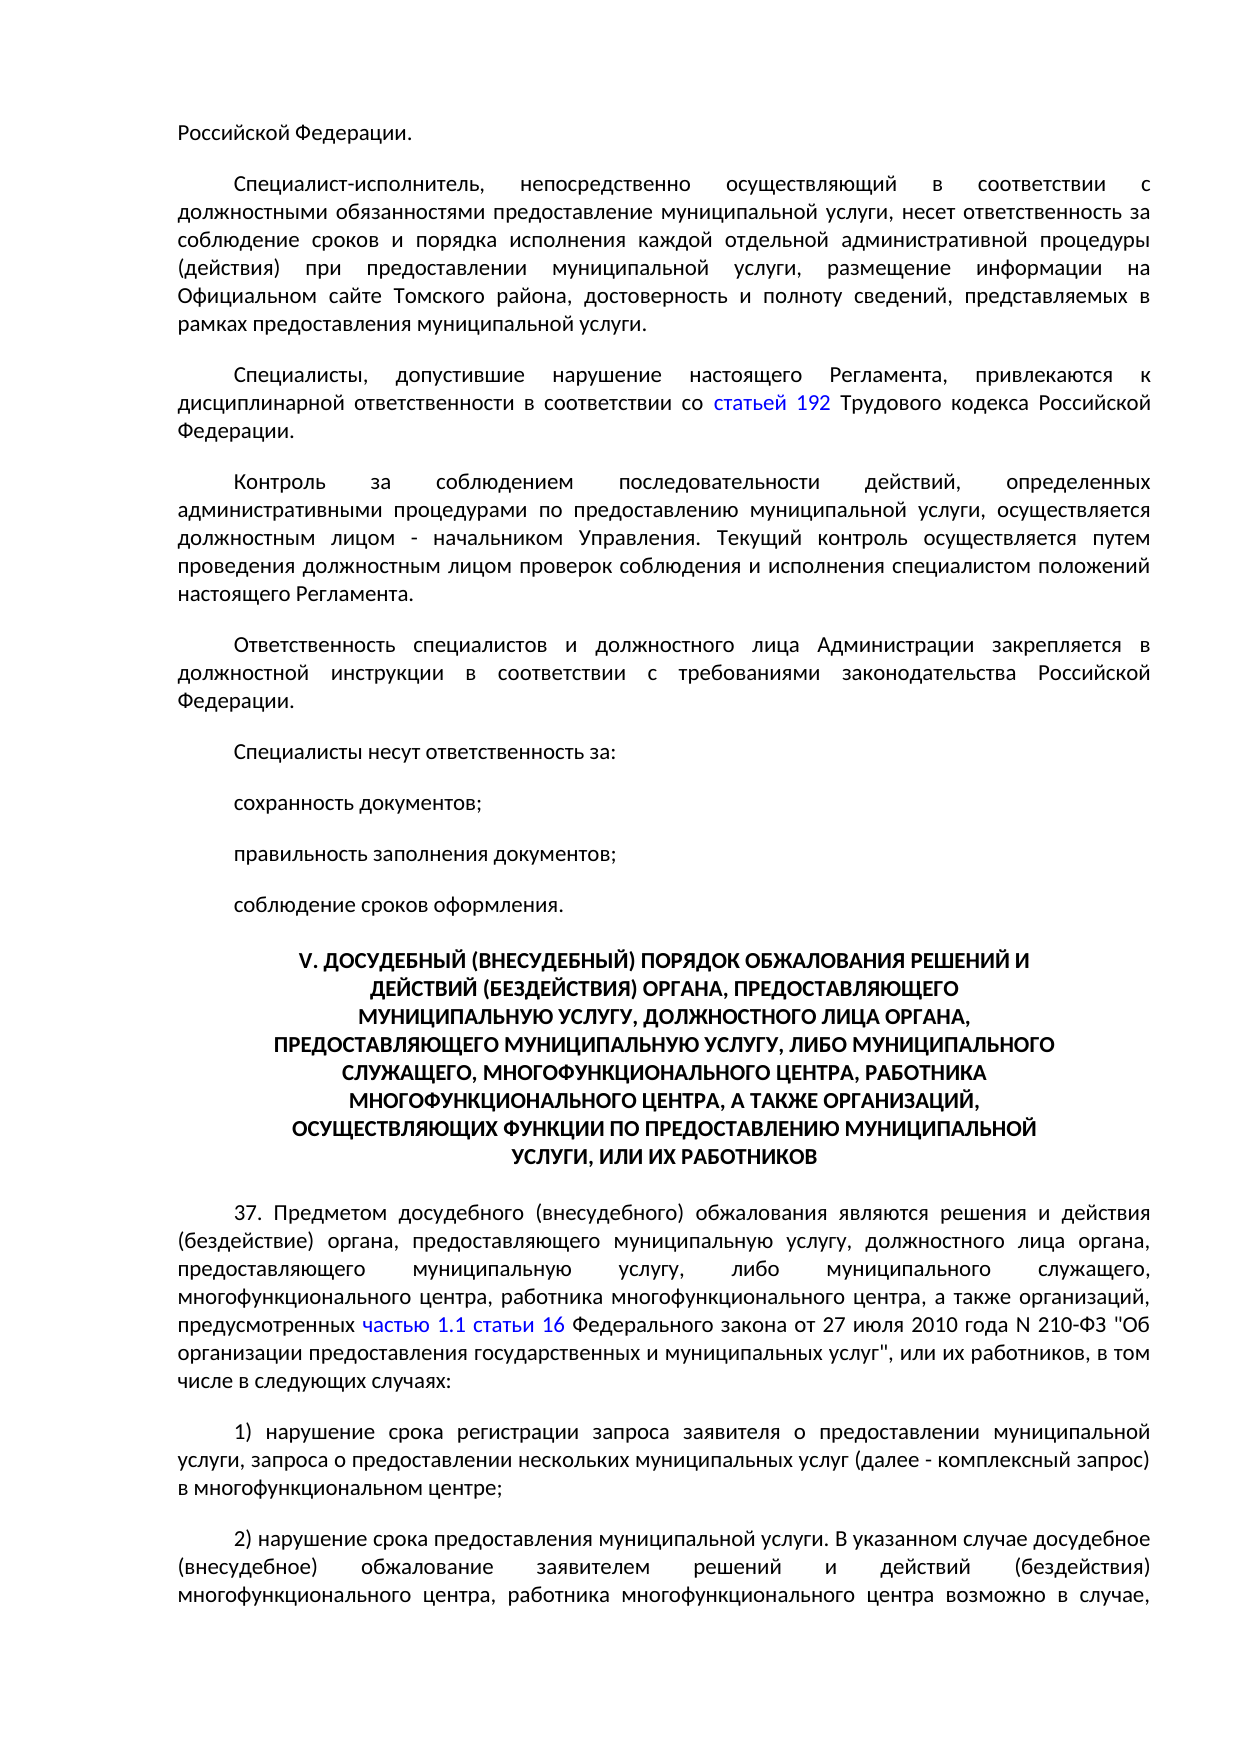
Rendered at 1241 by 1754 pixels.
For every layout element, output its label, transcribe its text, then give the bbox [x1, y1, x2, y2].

title V. ДОСУДЕБНЫЙ (ВНЕСУДЕБНЫЙ) ПОРЯДОК ОБЖАЛОВАНИЯ РЕШЕНИЙ И [177, 946, 1152, 974]
text Ответственность специалистов и должностного лица Администрации закрепляется в должностной инструкции в соответствии с требованиями законодательства Российской Федерации. [177, 630, 1152, 714]
title ОСУЩЕСТВЛЯЮЩИХ ФУНКЦИИ ПО ПРЕДОСТАВЛЕНИЮ МУНИЦИПАЛЬНОЙ [177, 1114, 1152, 1142]
text Контроль за соблюдением последовательности действий, определенных административными процедурами по предоставлению муниципальной услуги, осуществляется должностным лицом - начальником Управления. Текущий контроль осуществляется путем проведения должностным лицом проверок соблюдения и исполнения специалистом положений настоящего Регламента. [177, 467, 1152, 607]
text Специалисты несут ответственность за: [177, 737, 1152, 765]
text 1) нарушение срока регистрации запроса заявителя о предоставлении муниципальной услуги, запроса о предоставлении нескольких муниципальных услуг (далее - комплексный запрос) в многофункциональном центре; [177, 1417, 1152, 1501]
text 37. Предметом досудебного (внесудебного) обжалования являются решения и действия (бездействие) органа, предоставляющего муниципальную услугу, должностного лица органа, предоставляющего муниципальную услугу, либо муниципального служащего, многофункционального центра, работника многофункционального центра, а также организаций, предусмотренных частью 1.1 статьи 16 Федерального закона от 27 июля 2010 года N 210-ФЗ "Об организации предоставления государственных и муниципальных услуг", или их работников, в том числе в следующих случаях: [177, 1198, 1152, 1394]
text соблюдение сроков оформления. [177, 890, 1152, 918]
title СЛУЖАЩЕГО, МНОГОФУНКЦИОНАЛЬНОГО ЦЕНТРА, РАБОТНИКА [177, 1058, 1152, 1086]
text Специалист-исполнитель, непосредственно осуществляющий в соответствии с должностными обязанностями предоставление муниципальной услуги, несет ответственность за соблюдение сроков и порядка исполнения каждой отдельной административной процедуры (действия) при предоставлении муниципальной услуги, размещение информации на Официальном сайте Томского района, достоверность и полноту сведений, представляемых в рамках предоставления муниципальной услуги. [177, 169, 1152, 337]
text Специалисты, допустившие нарушение настоящего Регламента, привлекаются к дисциплинарной ответственности в соответствии со статьей 192 Трудового кодекса Российской Федерации. [177, 360, 1152, 444]
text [177, 118, 1152, 146]
title УСЛУГИ, ИЛИ ИХ РАБОТНИКОВ [177, 1142, 1152, 1170]
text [177, 1524, 1152, 1608]
text правильность заполнения документов; [177, 839, 1152, 867]
title ПРЕДОСТАВЛЯЮЩЕГО МУНИЦИПАЛЬНУЮ УСЛУГУ, ЛИБО МУНИЦИПАЛЬНОГО [177, 1030, 1152, 1058]
text сохранность документов; [177, 788, 1152, 816]
title МУНИЦИПАЛЬНУЮ УСЛУГУ, ДОЛЖНОСТНОГО ЛИЦА ОРГАНА, [177, 1002, 1152, 1030]
title ДЕЙСТВИЙ (БЕЗДЕЙСТВИЯ) ОРГАНА, ПРЕДОСТАВЛЯЮЩЕГО [177, 974, 1152, 1002]
title МНОГОФУНКЦИОНАЛЬНОГО ЦЕНТРА, А ТАКЖЕ ОРГАНИЗАЦИЙ, [177, 1086, 1152, 1114]
